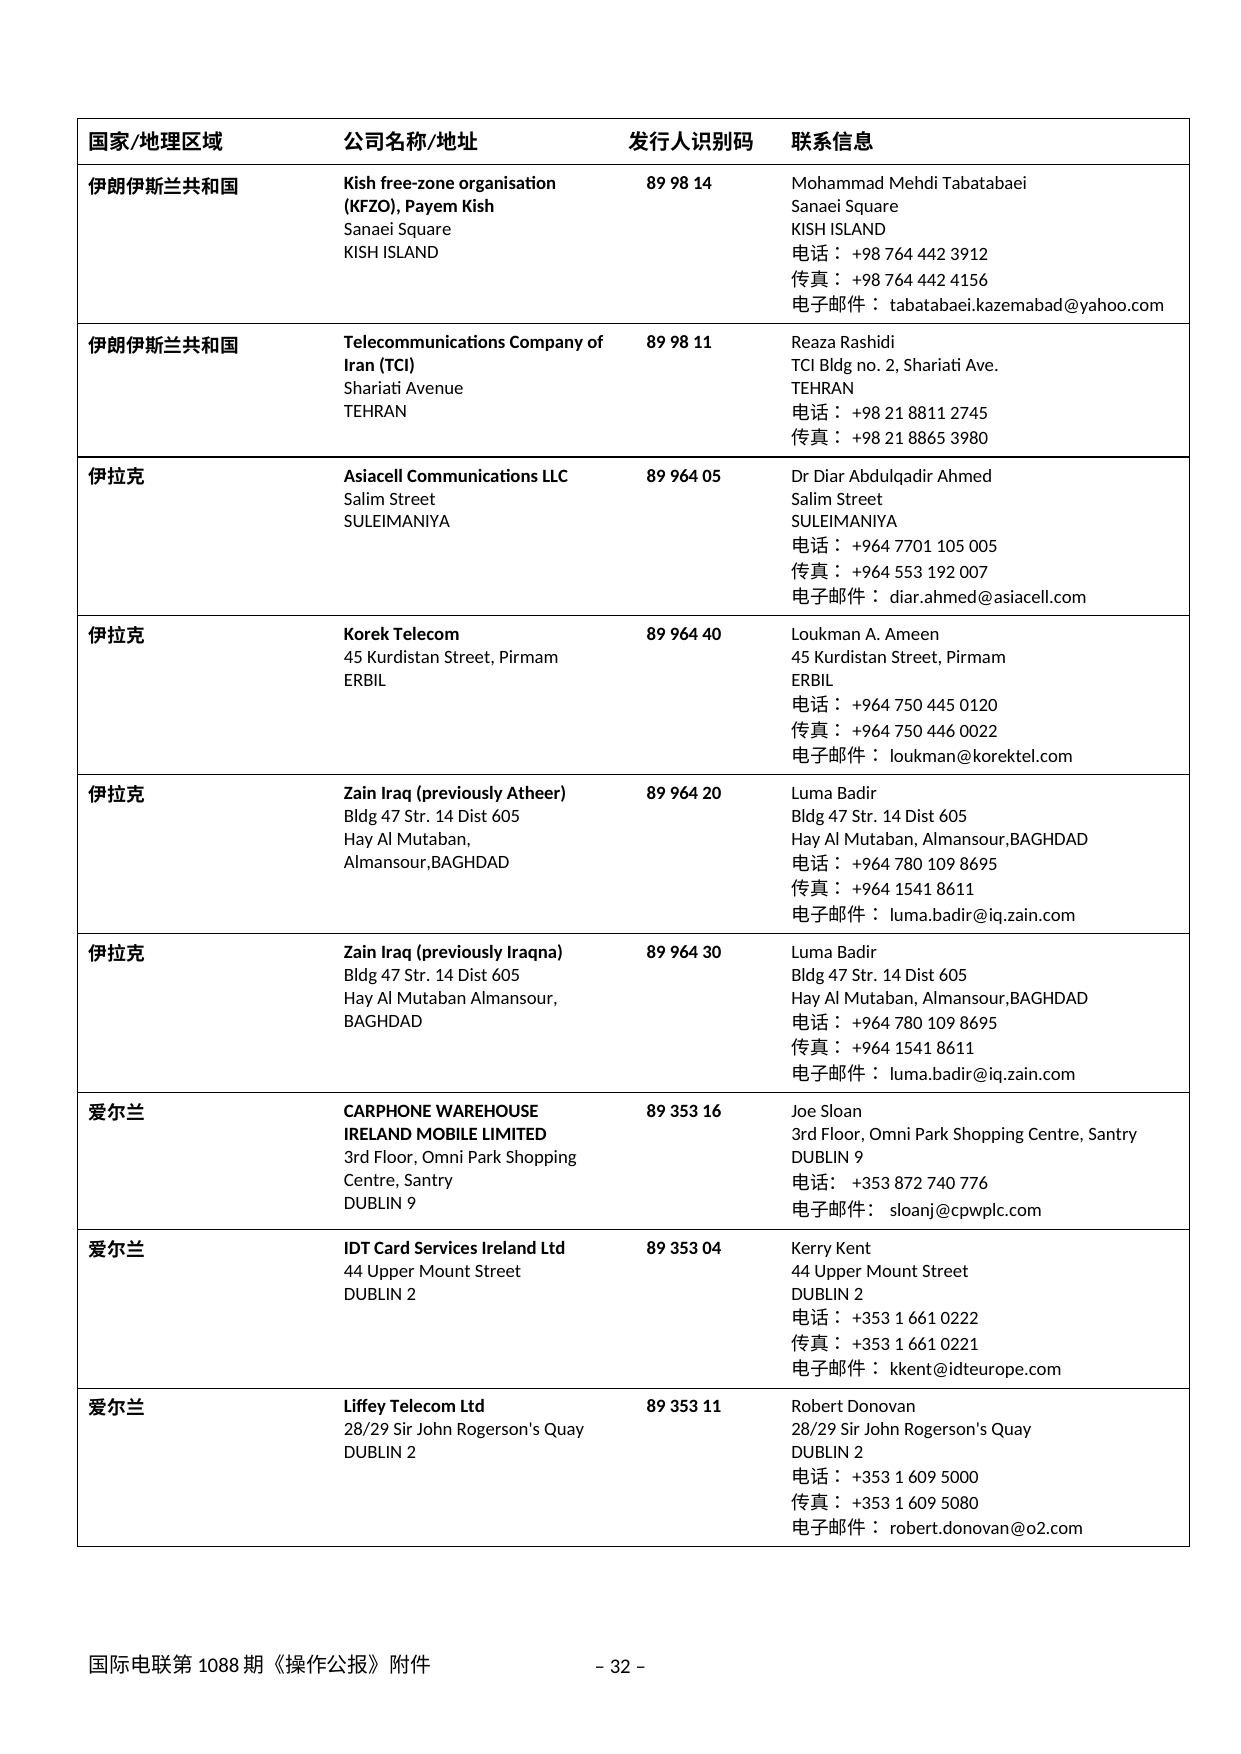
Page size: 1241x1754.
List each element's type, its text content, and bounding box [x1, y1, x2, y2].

table_cell 89 353 11 [618, 1389, 780, 1546]
table_cell Reaza Rashidi TCI Bldg no. 2, Shariati Ave. TEHRAN 电话： +98 21 8811 2745 传真： +98 21 8865 3980 [780, 324, 1189, 456]
table_cell IDT Card Services Ireland Ltd 44 Upper Mount Street DUBLIN 2 [333, 1230, 617, 1387]
table_cell Kish free-zone organisation (KFZO), Payem Kish Sanaei Square KISH ISLAND [333, 165, 617, 323]
table_cell Luma Badir Bldg 47 Str. 14 Dist 605 Hay Al Mutaban, Almansour,BAGHDAD 电话： +964 780 109 8695 传真： +964 1541 8611 电子邮件： luma.badir@iq.zain.com [780, 934, 1189, 1092]
table_cell Telecommunications Company of Iran (TCI) Shariati Avenue TEHRAN [333, 324, 617, 456]
table_cell 伊拉克 [78, 458, 332, 615]
table_cell Luma Badir Bldg 47 Str. 14 Dist 605 Hay Al Mutaban, Almansour,BAGHDAD 电话： +964 780 109 8695 传真： +964 1541 8611 电子邮件： luma.badir@iq.zain.com [780, 775, 1189, 933]
table_cell 伊拉克 [78, 934, 332, 1092]
table_cell 伊拉克 [78, 616, 332, 774]
table_cell 爱尔兰 [78, 1230, 332, 1387]
table_header 发行人识别码 [618, 119, 780, 164]
table_cell 89 964 05 [618, 458, 780, 615]
table_cell Zain Iraq (previously Atheer) Bldg 47 Str. 14 Dist 605 Hay Al Mutaban, Almansour,BAGHDAD [333, 775, 617, 933]
table_cell Loukman A. Ameen 45 Kurdistan Street, Pirmam ERBIL 电话： +964 750 445 0120 传真： +964 750 446 0022 电子邮件： loukman@korektel.com [780, 616, 1189, 774]
table_header 国家/地理区域 [78, 119, 332, 164]
table_cell Zain Iraq (previously Iraqna) Bldg 47 Str. 14 Dist 605 Hay Al Mutaban Almansour, BAGHDAD [333, 934, 617, 1092]
table_cell 89 964 30 [618, 934, 780, 1092]
table_cell 伊朗伊斯兰共和国 [78, 165, 332, 323]
table_cell Asiacell Communications LLC Salim Street SULEIMANIYA [333, 458, 617, 615]
table_header 公司名称/地址 [333, 119, 617, 164]
table_cell Joe Sloan 3rd Floor, Omni Park Shopping Centre, Santry DUBLIN 9 电话： +353 872 740 776 电子邮件： sloanj@cpwplc.com [780, 1093, 1189, 1228]
table_cell Korek Telecom 45 Kurdistan Street, Pirmam ERBIL [333, 616, 617, 774]
table_cell 89 964 20 [618, 775, 780, 933]
table_cell 爱尔兰 [78, 1389, 332, 1546]
table_cell 89 98 14 [618, 165, 780, 323]
table_cell 89 353 16 [618, 1093, 780, 1228]
table_cell Mohammad Mehdi Tabatabaei Sanaei Square KISH ISLAND 电话： +98 764 442 3912 传真： +98 764 442 4156 电子邮件： tabatabaei.kazemabad@yahoo.com [780, 165, 1189, 323]
table_cell Dr Diar Abdulqadir Ahmed Salim Street SULEIMANIYA 电话： +964 7701 105 005 传真： +964 553 192 007 电子邮件： diar.ahmed@asiacell.com [780, 458, 1189, 615]
table_cell 89 353 04 [618, 1230, 780, 1387]
table_cell 89 98 11 [618, 324, 780, 456]
table_cell Kerry Kent 44 Upper Mount Street DUBLIN 2 电话： +353 1 661 0222 传真： +353 1 661 0221 电子邮件： kkent@idteurope.com [780, 1230, 1189, 1387]
table_header 联系信息 [780, 119, 1189, 164]
table_cell 伊朗伊斯兰共和国 [78, 324, 332, 456]
table_cell 89 964 40 [618, 616, 780, 774]
table_cell Robert Donovan 28/29 Sir John Rogerson's Quay DUBLIN 2 电话： +353 1 609 5000 传真： +353 1 609 5080 电子邮件： robert.donovan@o2.com [780, 1389, 1189, 1546]
table_cell 伊拉克 [78, 775, 332, 933]
table_cell 爱尔兰 [78, 1093, 332, 1228]
table_cell CARPHONE WAREHOUSE IRELAND MOBILE LIMITED 3rd Floor, Omni Park Shopping Centre, Santry DUBLIN 9 [333, 1093, 617, 1228]
table_cell Liffey Telecom Ltd 28/29 Sir John Rogerson's Quay DUBLIN 2 [333, 1389, 617, 1546]
